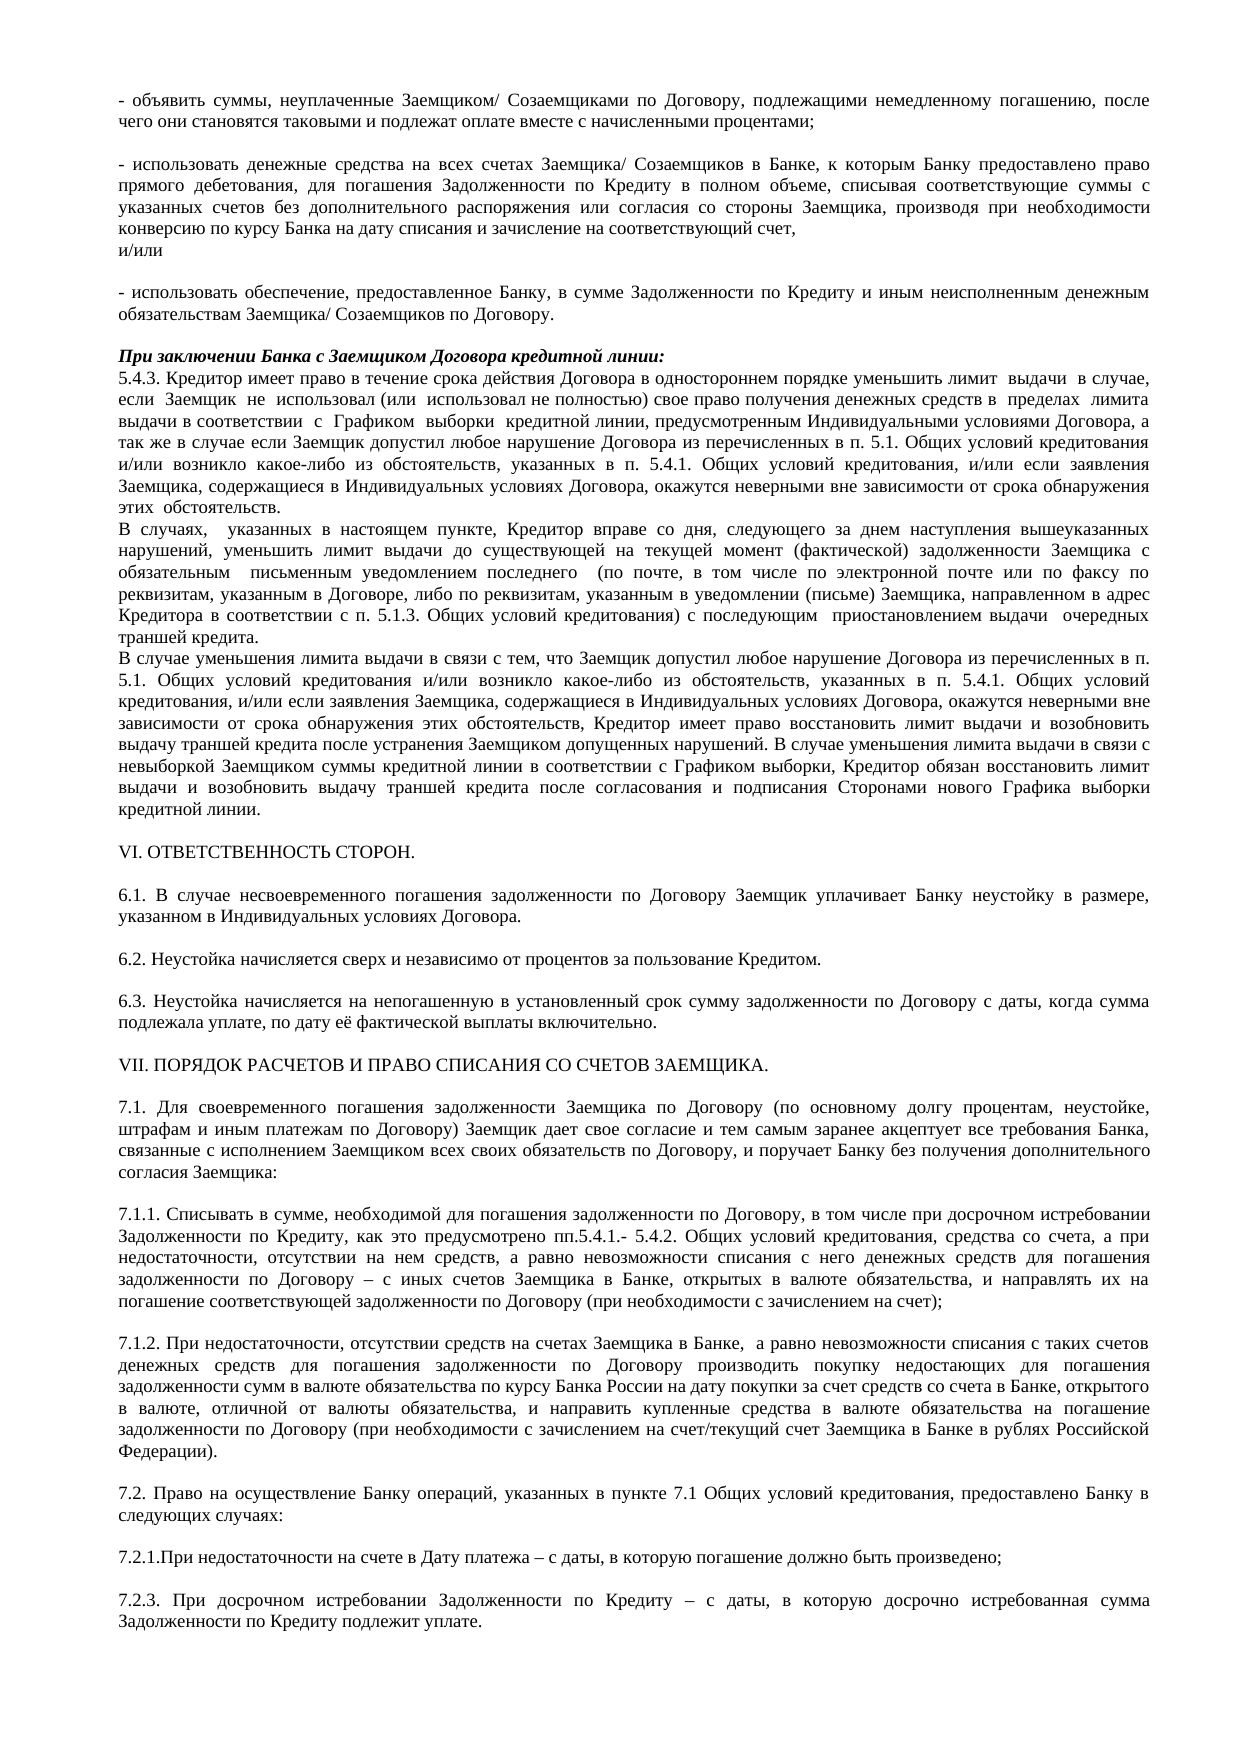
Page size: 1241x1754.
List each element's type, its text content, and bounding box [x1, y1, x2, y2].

text 7.2.3. При досрочном истребовании Задолженности по Кредиту – с даты, в которую досрочно истребованная сумма Задолженности по Кредиту подлежит уплате. [118, 1588, 1152, 1632]
text 6.2. Неустойка начисляется сверх и независимо от процентов за пользование Кредитом. [118, 947, 1152, 969]
text 6.3. Неустойка начисляется на непогашенную в установленный срок сумму задолженности по Договору с даты, когда сумма подлежала уплате, по дату её фактической выплаты включительно. [118, 990, 1152, 1033]
text В случаях, указанных в настоящем пункте, Кредитор вправе со дня, следующего за днем наступления вышеуказанных нарушений, уменьшить лимит выдачи до существующей на текущей момент (фактической) задолженности Заемщика с обязательным письменным уведомлением последнего (по почте, в том числе по электронной почте или по факсу по реквизитам, указанным в Договоре, либо по реквизитам, указанным в уведомлении (письме) Заемщика, направленном в адрес Кредитора в соответствии с п. 5.1.3. Общих условий кредитования) с последующим приостановлением выдачи очередных траншей кредита. [118, 518, 1152, 647]
text 7.1.1. Cписывать в сумме, необходимой для погашения задолженности по Договору, в том числе при досрочном истребовании Задолженности по Кредиту, как это предусмотрено пп.5.4.1.- 5.4.2. Общих условий кредитования, средства со счета, а при недостаточности, отсутствии на нем средств, а равно невозможности списания с него денежных средств для погашения задолженности по Договору – с иных счетов Заемщика в Банке, открытых в валюте обязательства, и направлять их на погашение соответствующей задолженности по Договору (при необходимости с зачислением на счет); [118, 1203, 1152, 1311]
text 6.1. В случае несвоевременного погашения задолженности по Договору Заемщик уплачивает Банку неустойку в размере, указанном в Индивидуальных условиях Договора. [118, 883, 1152, 927]
text 7.1.2. При недостаточности, отсутствии средств на счетах Заемщика в Банке, а равно невозможности списания с таких счетов денежных средств для погашения задолженности по Договору производить покупку недостающих для погашения задолженности сумм в валюте обязательства по курсу Банка России на дату покупки за счет средств со счета в Банке, открытого в валюте, отличной от валюты обязательства, и направить купленные средства в валюте обязательства на погашение задолженности по Договору (при необходимости с зачислением на счет/текущий счет Заемщика в Банке в рублях Российской Федерации). [118, 1332, 1152, 1461]
text - использовать обеспечение, предоставленное Банку, в сумме Задолженности по Кредиту и иным неисполненным денежным обязательствам Заемщика/ Созаемщиков по Договору. [118, 281, 1152, 324]
text VI. ОТВЕТСТВЕННОСТЬ СТОРОН. [118, 841, 1152, 863]
text В случае уменьшения лимита выдачи в связи с тем, что Заемщик допустил любое нарушение Договора из перечисленных в п. 5.1. Общих условий кредитования и/или возникло какое-либо из обстоятельств, указанных в п. 5.4.1. Общих условий кредитования, и/или если заявления Заемщика, содержащиеся в Индивидуальных условиях Договора, окажутся неверными вне зависимости от срока обнаружения этих обстоятельств, Кредитор имеет право восстановить лимит выдачи и возобновить выдачу траншей кредита после устранения Заемщиком допущенных нарушений. В случае уменьшения лимита выдачи в связи с невыборкой Заемщиком суммы кредитной линии в соответствии с Графиком выборки, Кредитор обязан восстановить лимит выдачи и возобновить выдачу траншей кредита после согласования и подписания Сторонами нового Графика выборки кредитной линии. [118, 647, 1152, 819]
text - использовать денежные средства на всех счетах Заемщика/ Созаемщиков в Банке, к которым Банку предоставлено право прямого дебетования, для погашения Задолженности по Кредиту в полном объеме, списывая соответствующие суммы с указанных счетов без дополнительного распоряжения или согласия со стороны Заемщика, производя при необходимости конверсию по курсу Банка на дату списания и зачисление на соответствующий счет, [118, 153, 1152, 239]
text и/или [118, 239, 1152, 260]
text 7.2.1.При недостаточности на счете в Дату платежа – с даты, в которую погашение должно быть произведено; [118, 1546, 1152, 1568]
text При заключении Банка с Заемщиком Договора кредитной линии: [118, 345, 1152, 367]
text - объявить суммы, неуплаченные Заемщиком/ Созаемщиками по Договору, подлежащими немедленному погашению, после чего они становятся таковыми и подлежат оплате вместе с начисленными процентами; [118, 89, 1152, 132]
text VII. ПОРЯДОК РАСЧЕТОВ И ПРАВО СПИСАНИЯ СО СЧЕТОВ ЗАЕМЩИКА. [118, 1054, 1152, 1075]
text 7.1. Для своевременного погашения задолженности Заемщика по Договору (по основному долгу процентам, неустойке, штрафам и иным платежам по Договору) Заемщик дает свое согласие и тем самым заранее акцептует все требования Банка, связанные с исполнением Заемщиком всех своих обязательств по Договору, и поручает Банку без получения дополнительного согласия Заемщика: [118, 1096, 1152, 1182]
text 7.2. Право на осуществление Банку операций, указанных в пункте 7.1 Общих условий кредитования, предоставлено Банку в следующих случаях: [118, 1482, 1152, 1525]
text 5.4.3. Кредитор имеет право в течение срока действия Договора в одностороннем порядке уменьшить лимит выдачи в случае, если Заемщик не использовал (или использовал не полностью) свое право получения денежных средств в пределах лимита выдачи в соответствии с Графиком выборки кредитной линии, предусмотренным Индивидуальными условиями Договора, а так же в случае если Заемщик допустил любое нарушение Договора из перечисленных в п. 5.1. Общих условий кредитования и/или возникло какое-либо из обстоятельств, указанных в п. 5.4.1. Общих условий кредитования, и/или если заявления Заемщика, содержащиеся в Индивидуальных условиях Договора, окажутся неверными вне зависимости от срока обнаружения этих обстоятельств. [118, 367, 1152, 518]
